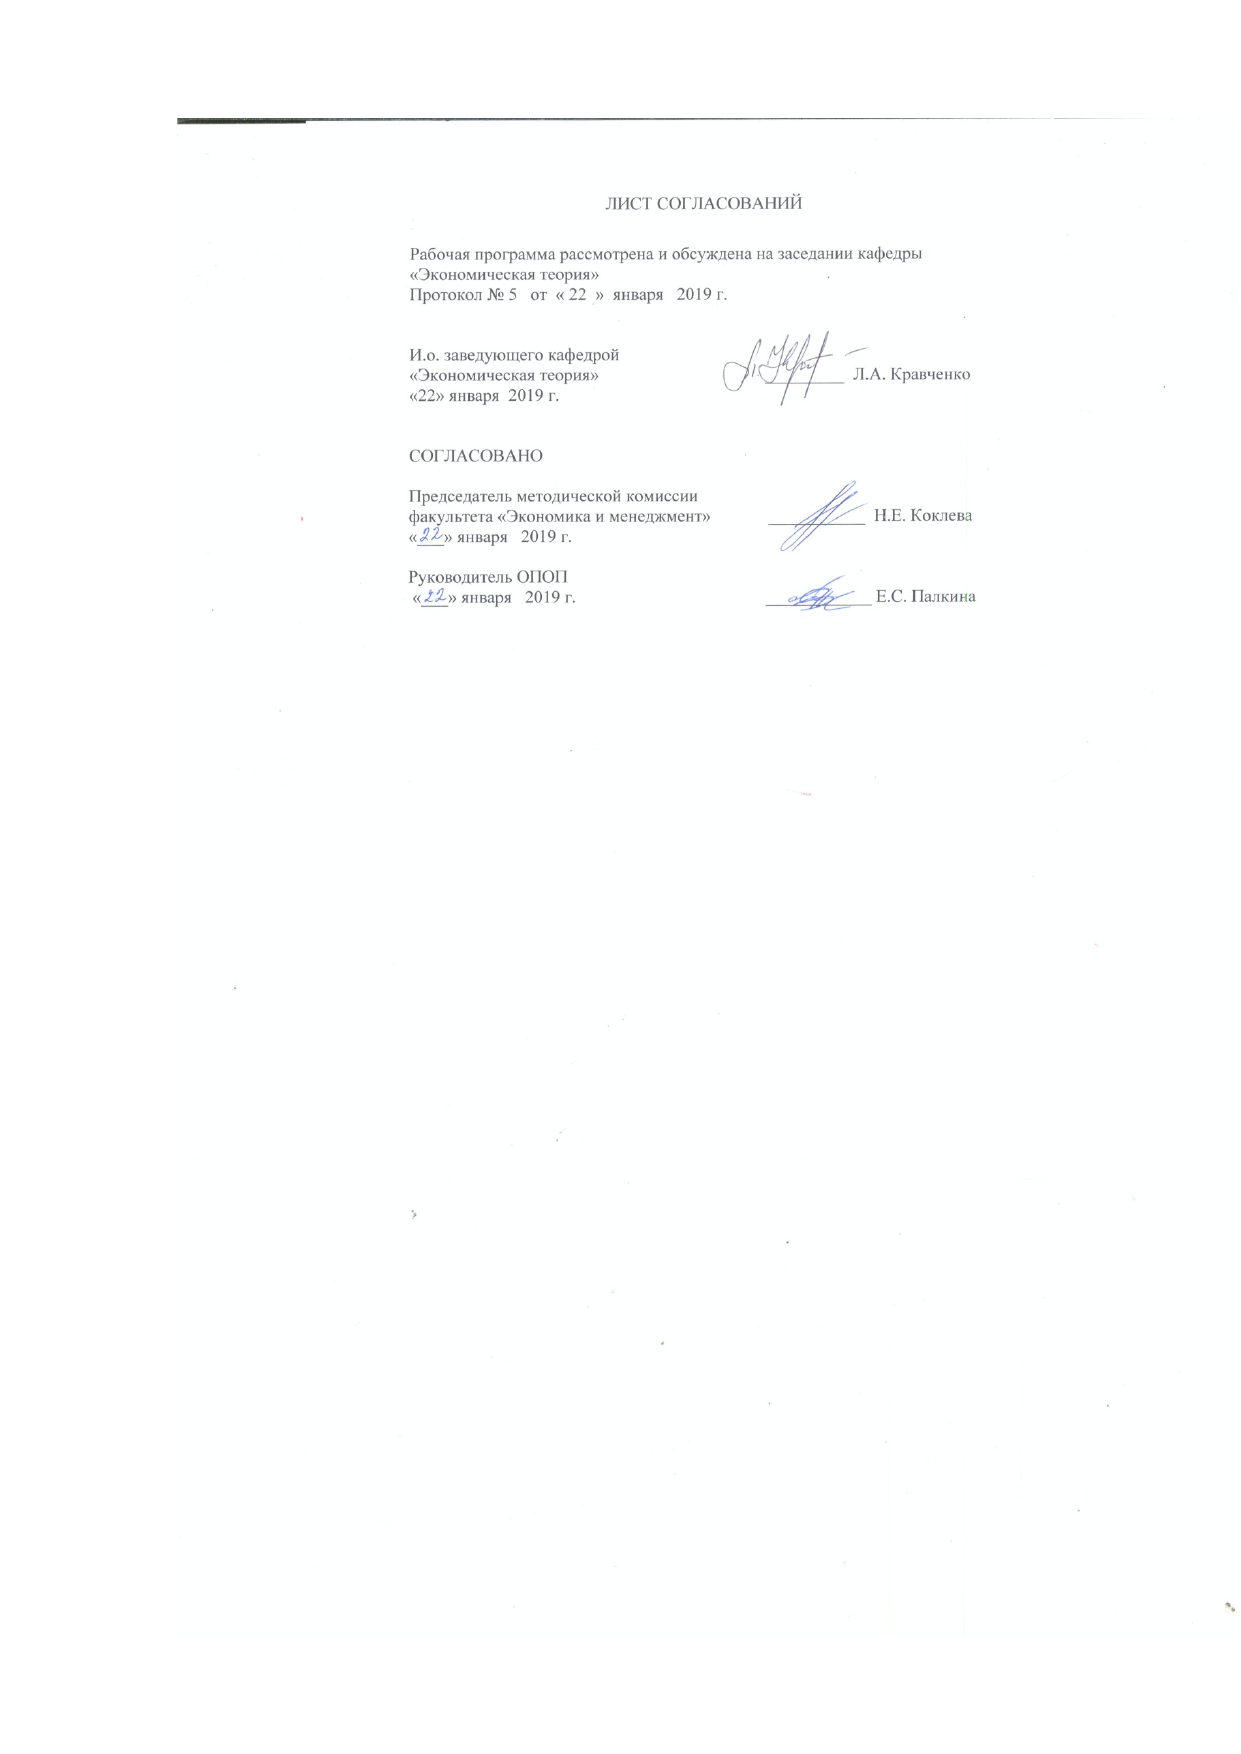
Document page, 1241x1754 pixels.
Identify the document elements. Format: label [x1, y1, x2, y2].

picture [177, 118, 1236, 1636]
